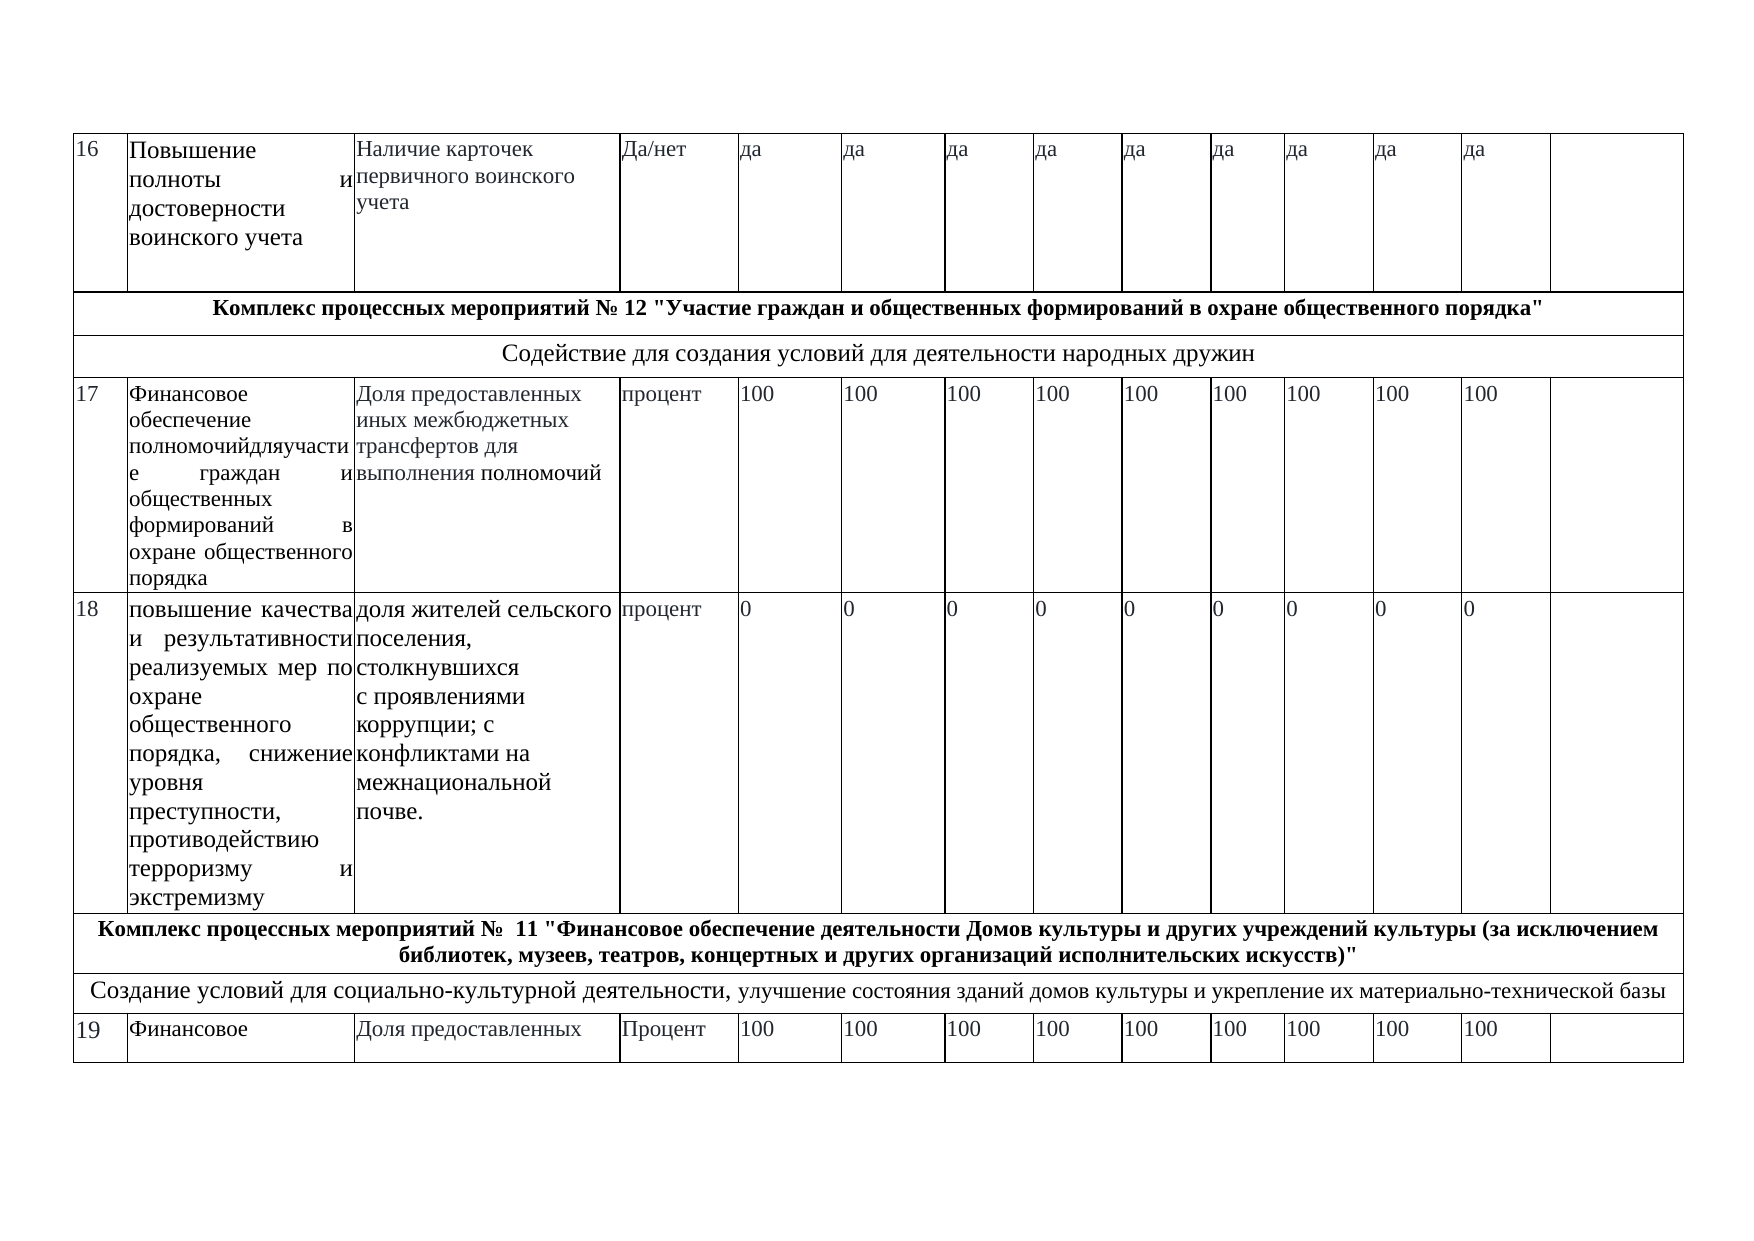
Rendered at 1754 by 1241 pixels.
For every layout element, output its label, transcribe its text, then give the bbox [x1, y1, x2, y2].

table_cell [1551, 134, 1683, 291]
table_cell 18 [74, 593, 127, 912]
table_cell Содействие для создания условий для деятельности народных дружин [74, 336, 1683, 377]
table_cell 100 [946, 1014, 1033, 1062]
table_cell 100 [1123, 1014, 1210, 1062]
table_cell 100 [739, 378, 841, 592]
table_cell [1551, 593, 1683, 912]
table_cell Комплекс процессных мероприятий № 12 "Участие граждан и общественных формирований в охране общественного порядка" [74, 293, 1683, 335]
table_cell да [1123, 134, 1210, 291]
table_cell 0 [842, 593, 944, 912]
table_cell 0 [1374, 593, 1461, 912]
table_cell Доля предоставленных иных межбюджетных трансфертов для выполнения полномочий [355, 378, 619, 592]
table_cell да [1285, 134, 1373, 291]
table_cell 100 [1212, 1014, 1284, 1062]
table_cell процент [621, 378, 738, 592]
table_cell 100 [1374, 378, 1461, 592]
table_cell [1551, 1014, 1683, 1062]
table_cell 17 [74, 378, 127, 592]
table_cell 100 [1212, 378, 1284, 592]
table_cell 0 [1034, 593, 1121, 912]
table_cell 100 [1034, 378, 1121, 592]
table_cell да [946, 134, 1033, 291]
table_cell 100 [1034, 1014, 1121, 1062]
table_cell [1551, 378, 1683, 592]
table_cell 100 [1123, 378, 1210, 592]
table_cell 100 [842, 378, 944, 592]
table_cell 100 [946, 378, 1033, 592]
table_cell доля жителей сельского поселения, столкнувшихся с проявлениями коррупции; с конфликтами на межнациональной почве. [355, 593, 619, 912]
table_cell 100 [1374, 1014, 1461, 1062]
table_cell да [739, 134, 841, 291]
table_cell Процент [621, 1014, 738, 1062]
table_cell 100 [739, 1014, 841, 1062]
table_cell Финансовое обеспечение полномочийдляучастие граждан и общественных формирований в охране общественного порядка [128, 378, 354, 592]
table_cell Создание условий для социально-культурной деятельности, улучшение состояния зданий домов культуры и укрепление их материально-технической базы [74, 974, 1683, 1012]
table_cell 16 [74, 134, 127, 291]
table_cell да [1212, 134, 1284, 291]
table_cell 100 [842, 1014, 944, 1062]
table_cell 100 [1462, 378, 1550, 592]
table_cell 0 [1123, 593, 1210, 912]
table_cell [128, 1014, 354, 1062]
table_cell Наличие карточек первичного воинского учета [355, 134, 619, 291]
table_cell 0 [739, 593, 841, 912]
table_cell 100 [1462, 1014, 1550, 1062]
table_cell 0 [946, 593, 1033, 912]
table_cell да [1462, 134, 1550, 291]
table_cell повышение качества и результативности реализуемых мер по охране общественного порядка, снижение уровня преступности, противодействию терроризму и экстремизму [128, 593, 354, 912]
table_cell процент [621, 593, 738, 912]
table_cell 100 [1285, 378, 1373, 592]
table_cell 0 [1212, 593, 1284, 912]
table_cell Повышение полноты и достоверности воинского учета [128, 134, 354, 291]
table_cell да [1034, 134, 1121, 291]
table_cell Комплекс процессных мероприятий № 11 "Финансовое обеспечение деятельности Домов культуры и других учреждений культуры (за исключением библиотек, музеев, театров, концертных и других организаций исполнительских искусств)" [74, 914, 1683, 973]
table_cell 0 [1285, 593, 1373, 912]
table_cell 0 [1462, 593, 1550, 912]
table_cell 100 [1285, 1014, 1373, 1062]
table_cell Да/нет [621, 134, 738, 291]
table_cell да [1374, 134, 1461, 291]
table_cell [355, 1014, 619, 1062]
table_cell да [842, 134, 944, 291]
table_cell 19 [74, 1014, 127, 1062]
